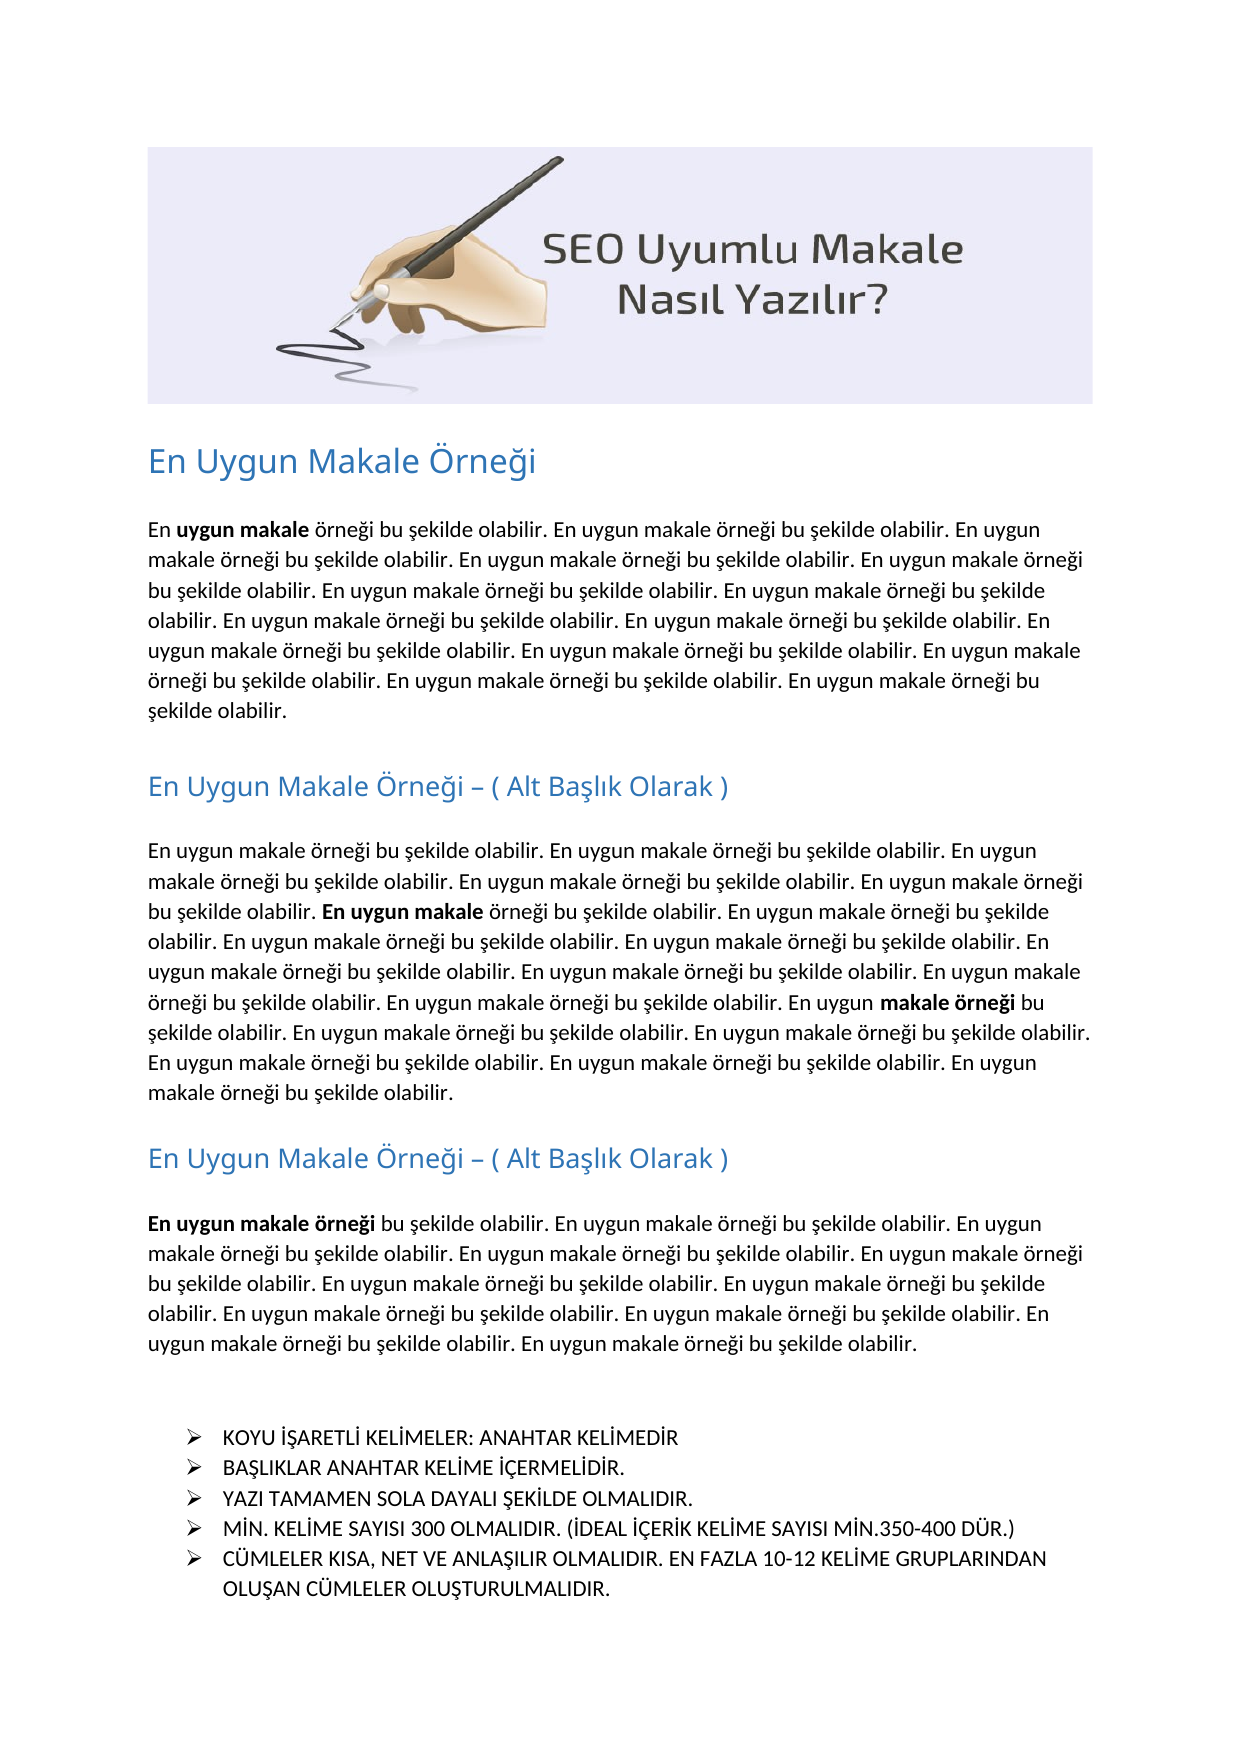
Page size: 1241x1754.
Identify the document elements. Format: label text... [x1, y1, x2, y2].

list KOYU İŞARETLİ KELİMELER: ANAHTAR KELİMEDİR [185, 1423, 1093, 1451]
list BAŞLIKLAR ANAHTAR KELİME İÇERMELİDİR. [185, 1453, 1093, 1482]
picture [147, 147, 1093, 404]
list MİN. KELİME SAYISI 300 OLMALIDIR. (İDEAL İÇERİK KELİME SAYISI MİN.350-400 DÜR.) [185, 1514, 1093, 1542]
list CÜMLELER KISA, NET VE ANLAŞILIR OLMALIDIR. EN FAZLA 10-12 KELİME GRUPLARINDAN OLUŞAN CÜMLELER OLUŞTURULMALIDIR. [185, 1544, 1093, 1602]
text En Uygun Makale Örneği En uygun makale örneği bu şekilde olabilir. En uygun makale örneği bu şekilde olabilir. En uygun makale örneği bu şekilde olabilir. En uygun makale örneği bu şekilde olabilir. En uygun makale örneği bu şekilde olabilir. En uygun makale örneği bu şekilde olabilir. En uygun makale örneği bu şekilde olabilir. En uygun makale örneği bu şekilde olabilir. En uygun makale örneği bu şekilde olabilir. En uygun makale örneği bu şekilde olabilir. En uygun makale örneği bu şekilde olabilir. En uygun makale örneği bu şekilde olabilir. En uygun makale örneği bu şekilde olabilir. En uygun makale örneği bu şekilde olabilir. En Uygun Makale Örneği – ( Alt Başlık Olarak ) En uygun makale örneği bu şekilde olabilir. En uygun makale örneği bu şekilde olabilir. En uygun makale örneği bu şekilde olabilir. En uygun makale örneği bu şekilde olabilir. En uygun makale örneği bu şekilde olabilir. En uygun makale örneği bu şekilde olabilir. En uygun makale örneği bu şekilde olabilir. En uygun makale örneği bu şekilde olabilir. En uygun makale örneği bu şekilde olabilir. En uygun makale örneği bu şekilde olabilir. En uygun makale örneği bu şekilde olabilir. En uygun makale örneği bu şekilde olabilir. En uygun makale örneği bu şekilde olabilir. En uygun makale örneği bu şekilde olabilir. En uygun makale örneği bu şekilde olabilir. En uygun makale örneği bu şekilde olabilir. En uygun makale örneği bu şekilde olabilir. En uygun makale örneği bu şekilde olabilir. En uygun makale örneği bu şekilde olabilir. En Uygun Makale Örneği – ( Alt Başlık Olarak ) En uygun makale örneği bu şekilde olabilir. En uygun makale örneği bu şekilde olabilir. En uygun makale örneği bu şekilde olabilir. En uygun makale örneği bu şekilde olabilir. En uygun makale örneği bu şekilde olabilir. En uygun makale örneği bu şekilde olabilir. En uygun makale örneği bu şekilde olabilir. En uygun makale örneği bu şekilde olabilir. En uygun makale örneği bu şekilde olabilir. En uygun makale örneği bu şekilde olabilir. En uygun makale örneği bu şekilde olabilir. [148, 404, 1093, 1358]
list YAZI TAMAMEN SOLA DAYALI ŞEKİLDE OLMALIDIR. [185, 1484, 1093, 1512]
